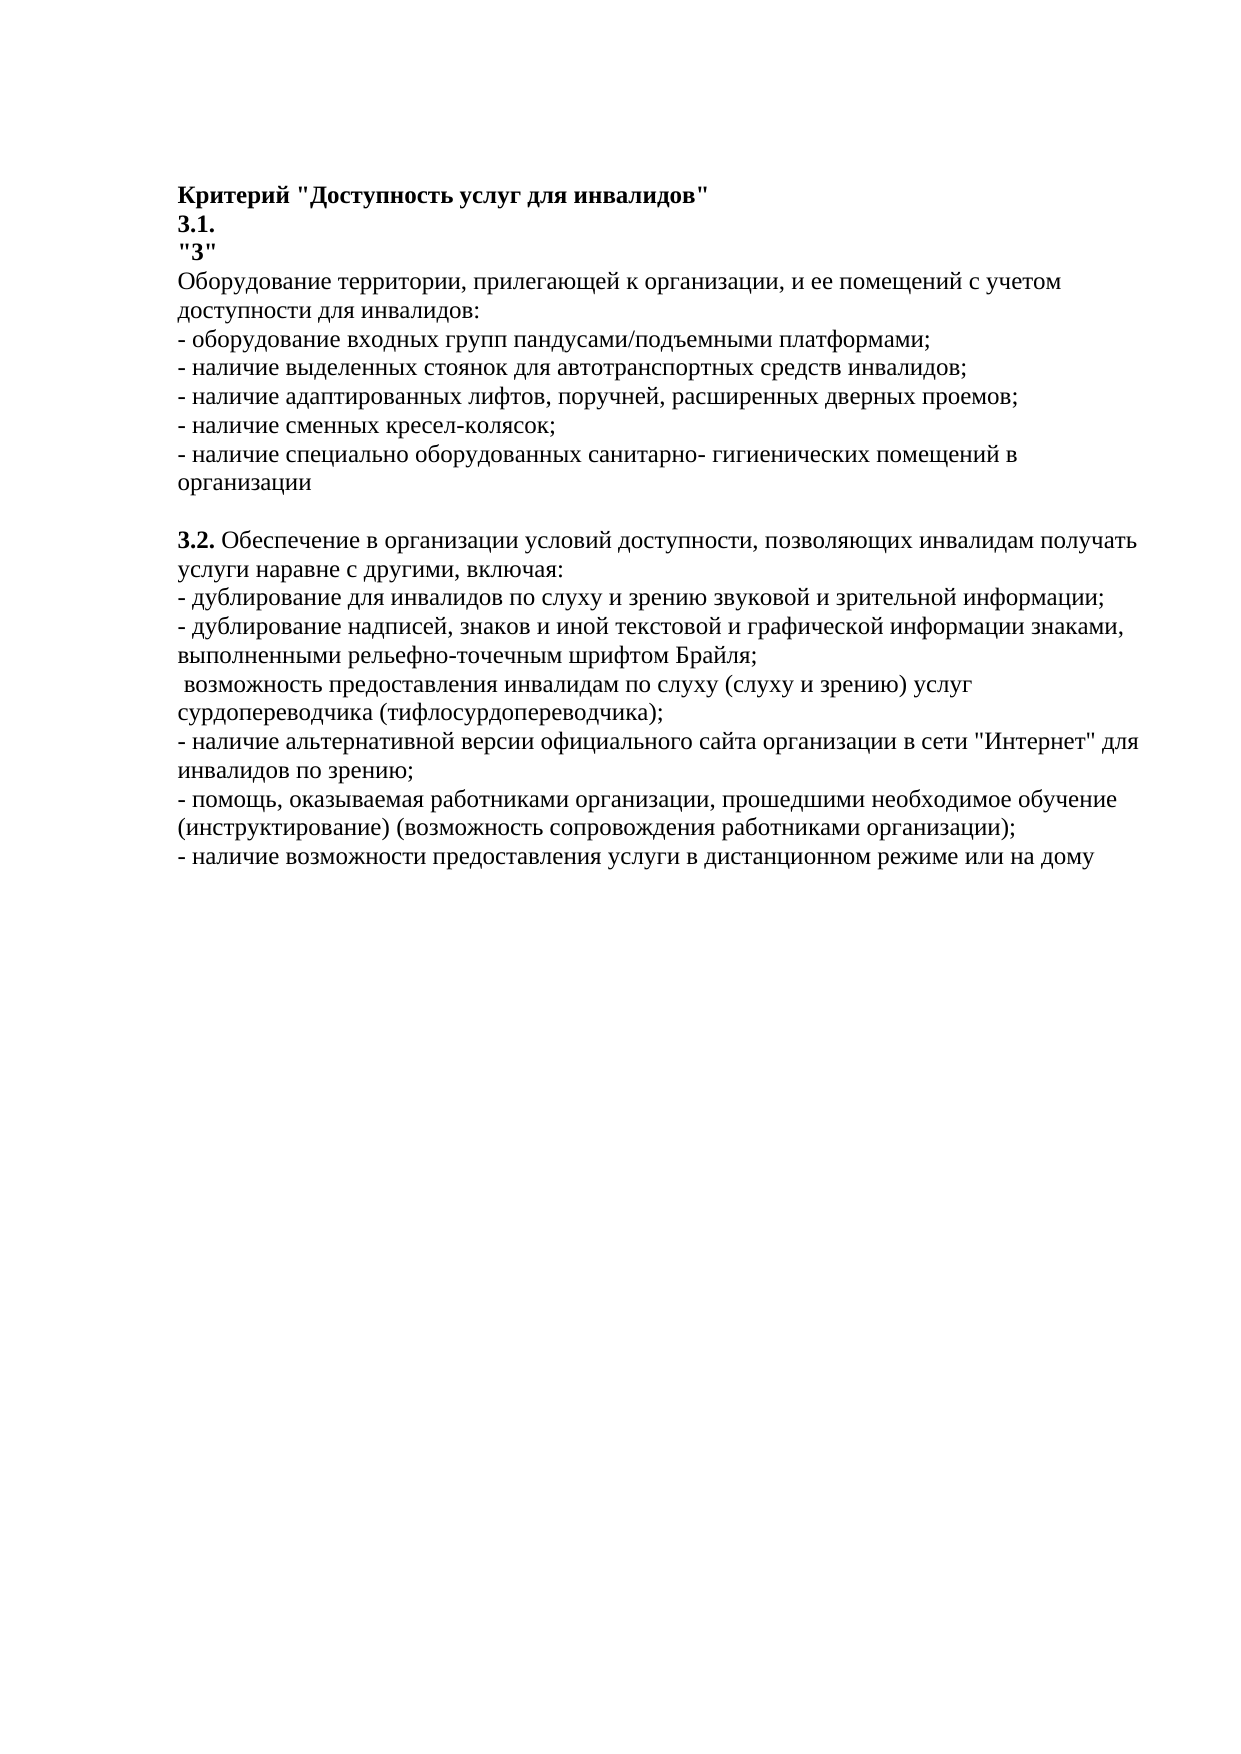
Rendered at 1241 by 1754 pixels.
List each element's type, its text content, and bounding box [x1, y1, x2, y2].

text - наличие сменных кресел-колясок; [177, 410, 1152, 439]
text - наличие специально оборудованных санитарно- гигиенических помещений в организации [177, 439, 1152, 496]
text 3.2. Обеспечение в организации условий доступности, позволяющих инвалидам получать услуги наравне с другими, включая: [177, 525, 1152, 582]
text возможность предоставления инвалидам по слуху (слуху и зрению) услуг сурдопереводчика (тифлосурдопереводчика); [177, 669, 1152, 726]
text - дублирование для инвалидов по слуху и зрению звуковой и зрительной информации; [177, 582, 1152, 611]
text - помощь, оказываемая работниками организации, прошедшими необходимое обучение (инструктирование) (возможность сопровождения работниками организации); [177, 784, 1152, 841]
text Оборудование территории, прилегающей к организации, и ее помещений с учетом доступности для инвалидов: [177, 266, 1152, 324]
text - наличие альтернативной версии официального сайта организации в сети "Интернет" для инвалидов по зрению; [177, 726, 1152, 784]
text Критерий "Доступность услуг для инвалидов" [177, 180, 1152, 209]
text - наличие адаптированных лифтов, поручней, расширенных дверных проемов; [177, 381, 1152, 410]
text - наличие возможности предоставления услуги в дистанционном режиме или на дому [177, 841, 1152, 870]
text "3" [177, 237, 1152, 266]
text - наличие выделенных стоянок для автотранспортных средств инвалидов; [177, 352, 1152, 381]
text 3.1. [177, 209, 1152, 237]
text - дублирование надписей, знаков и иной текстовой и графической информации знаками, выполненными рельефно-точечным шрифтом Брайля; [177, 611, 1152, 669]
text - оборудование входных групп пандусами/подъемными платформами; [177, 324, 1152, 352]
